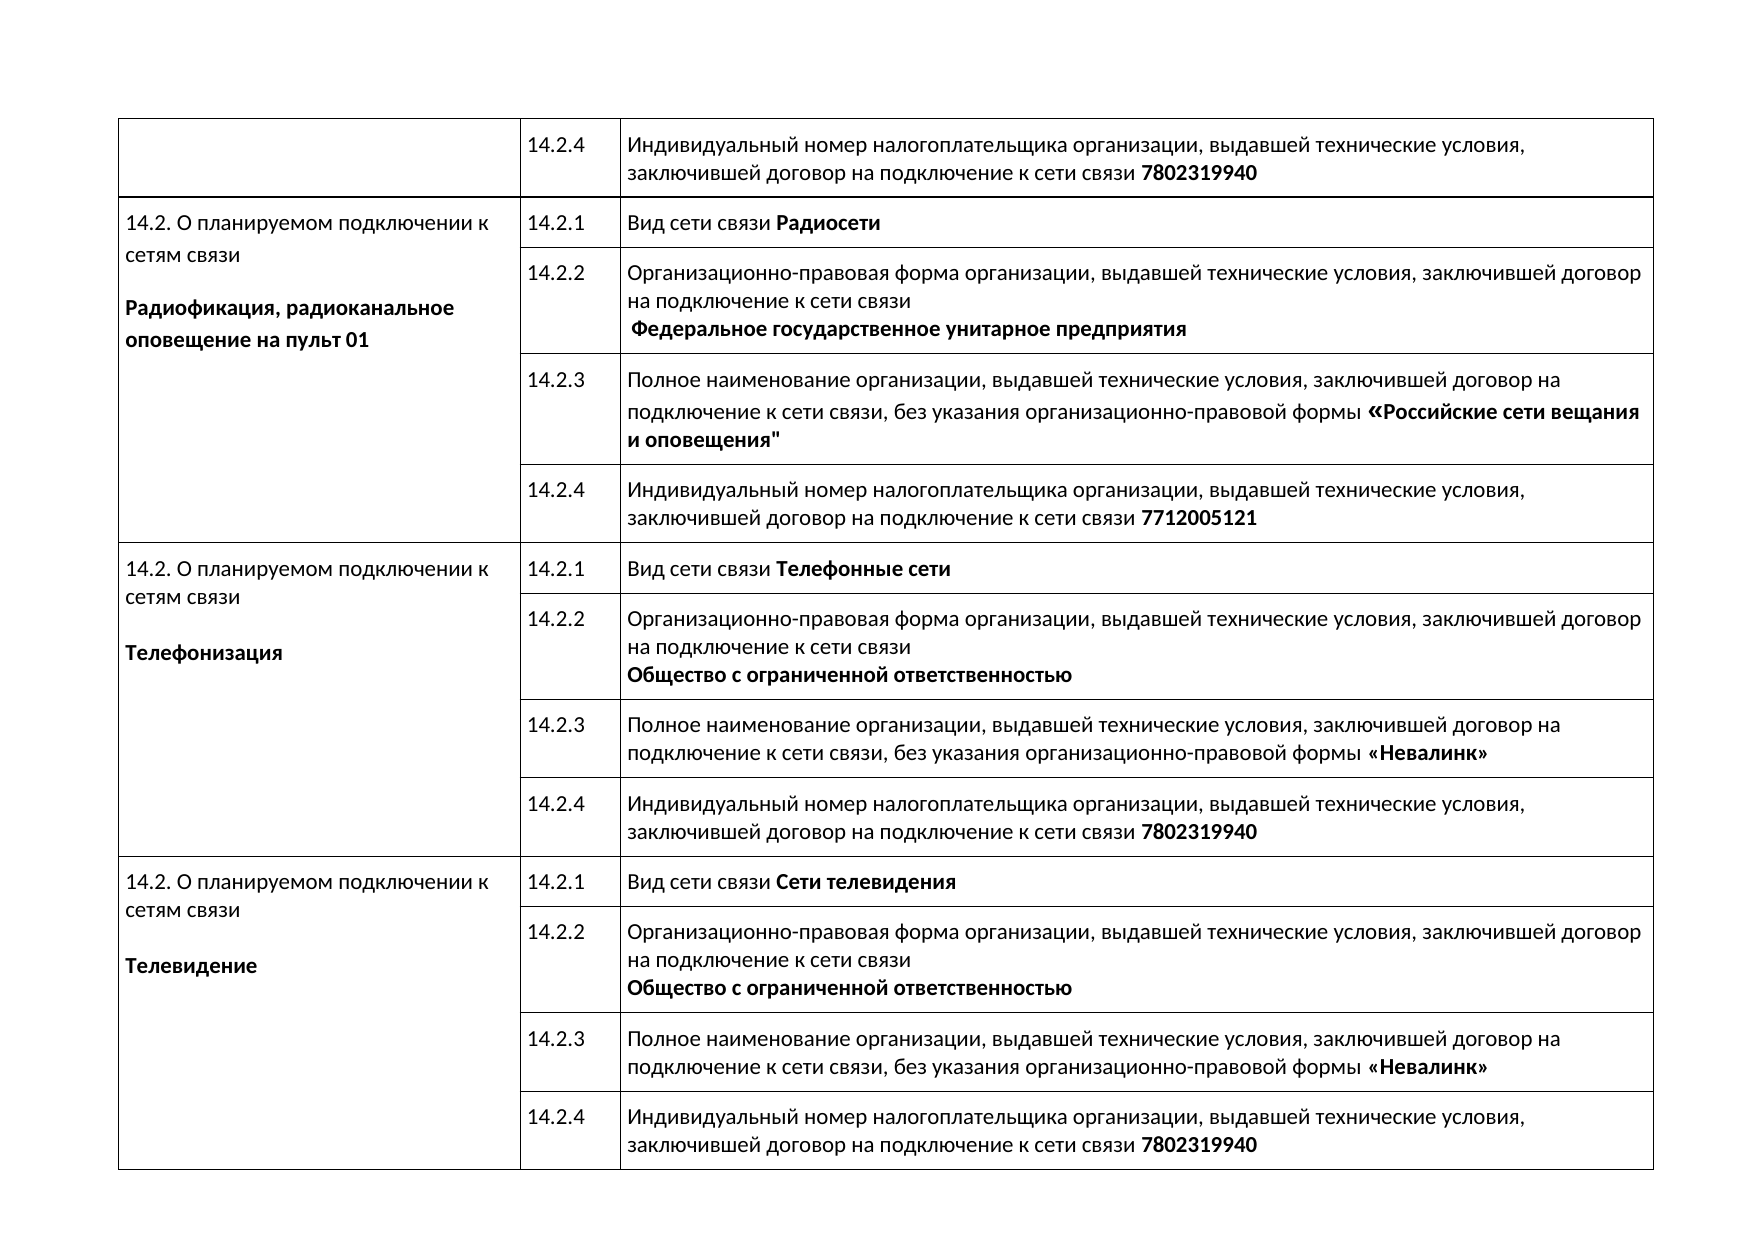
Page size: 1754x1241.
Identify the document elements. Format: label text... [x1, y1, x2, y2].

table_cell Индивидуальный номер налогоплательщика организации, выдавшей технические условия, заключившей договор на подключение к сети связи 7802319940 [621, 1092, 1653, 1169]
table_cell Индивидуальный номер налогоплательщика организации, выдавшей технические условия, заключившей договор на подключение к сети связи 7802319940 [621, 119, 1653, 196]
table_cell Индивидуальный номер налогоплательщика организации, выдавшей технические условия, заключившей договор на подключение к сети связи 7802319940 [621, 778, 1653, 856]
table_cell 14.2. О планируемом подключении к сетям связи Радиофикация, радиоканальное оповещение на пульт 01 [119, 198, 520, 542]
table_cell 14.2.1 [521, 198, 620, 247]
table_cell 14.2.2 [521, 594, 620, 699]
table_cell Организационно-правовая форма организации, выдавшей технические условия, заключившей договор на подключение к сети связи Общество с ограниченной ответственностью [621, 594, 1653, 699]
table_cell 14.2.4 [521, 465, 620, 542]
table_cell 14.2.4 [521, 1092, 620, 1169]
table_cell 14.2. О планируемом подключении к сетям связи Телевидение [119, 857, 520, 1169]
table_cell 14.2.3 [521, 700, 620, 777]
table_cell 14.2.2 [521, 907, 620, 1012]
table_cell Полное наименование организации, выдавшей технические условия, заключившей договор на подключение к сети связи, без указания организационно-правовой формы «Невалинк» [621, 700, 1653, 777]
table_cell Организационно-правовая форма организации, выдавшей технические условия, заключившей договор на подключение к сети связи Общество с ограниченной ответственностью [621, 907, 1653, 1012]
table_cell 14.2.3 [521, 354, 620, 464]
table_cell Индивидуальный номер налогоплательщика организации, выдавшей технические условия, заключившей договор на подключение к сети связи 7712005121 [621, 465, 1653, 542]
table_cell Полное наименование организации, выдавшей технические условия, заключившей договор на подключение к сети связи, без указания организационно-правовой формы «Российские сети вещания и оповещения" [621, 354, 1653, 464]
table_cell 14.2.4 [521, 778, 620, 856]
table_cell Организационно-правовая форма организации, выдавшей технические условия, заключившей договор на подключение к сети связи Федеральное государственное унитарное предприятия [621, 248, 1653, 353]
table_cell Полное наименование организации, выдавшей технические условия, заключившей договор на подключение к сети связи, без указания организационно-правовой формы «Невалинк» [621, 1013, 1653, 1091]
table_cell 14.2.4 [521, 119, 620, 196]
table_cell Вид сети связи Сети телевидения [621, 857, 1653, 906]
table_cell 14.2.1 [521, 543, 620, 592]
table_cell 14.2.3 [521, 1013, 620, 1091]
table_cell Вид сети связи Радиосети [621, 198, 1653, 247]
table_cell 14.2.1 [521, 857, 620, 906]
table_cell 14.2. О планируемом подключении к сетям связи Телефонизация [119, 543, 520, 856]
table_cell 14.2.2 [521, 248, 620, 353]
table_cell Вид сети связи Телефонные сети [621, 543, 1653, 592]
